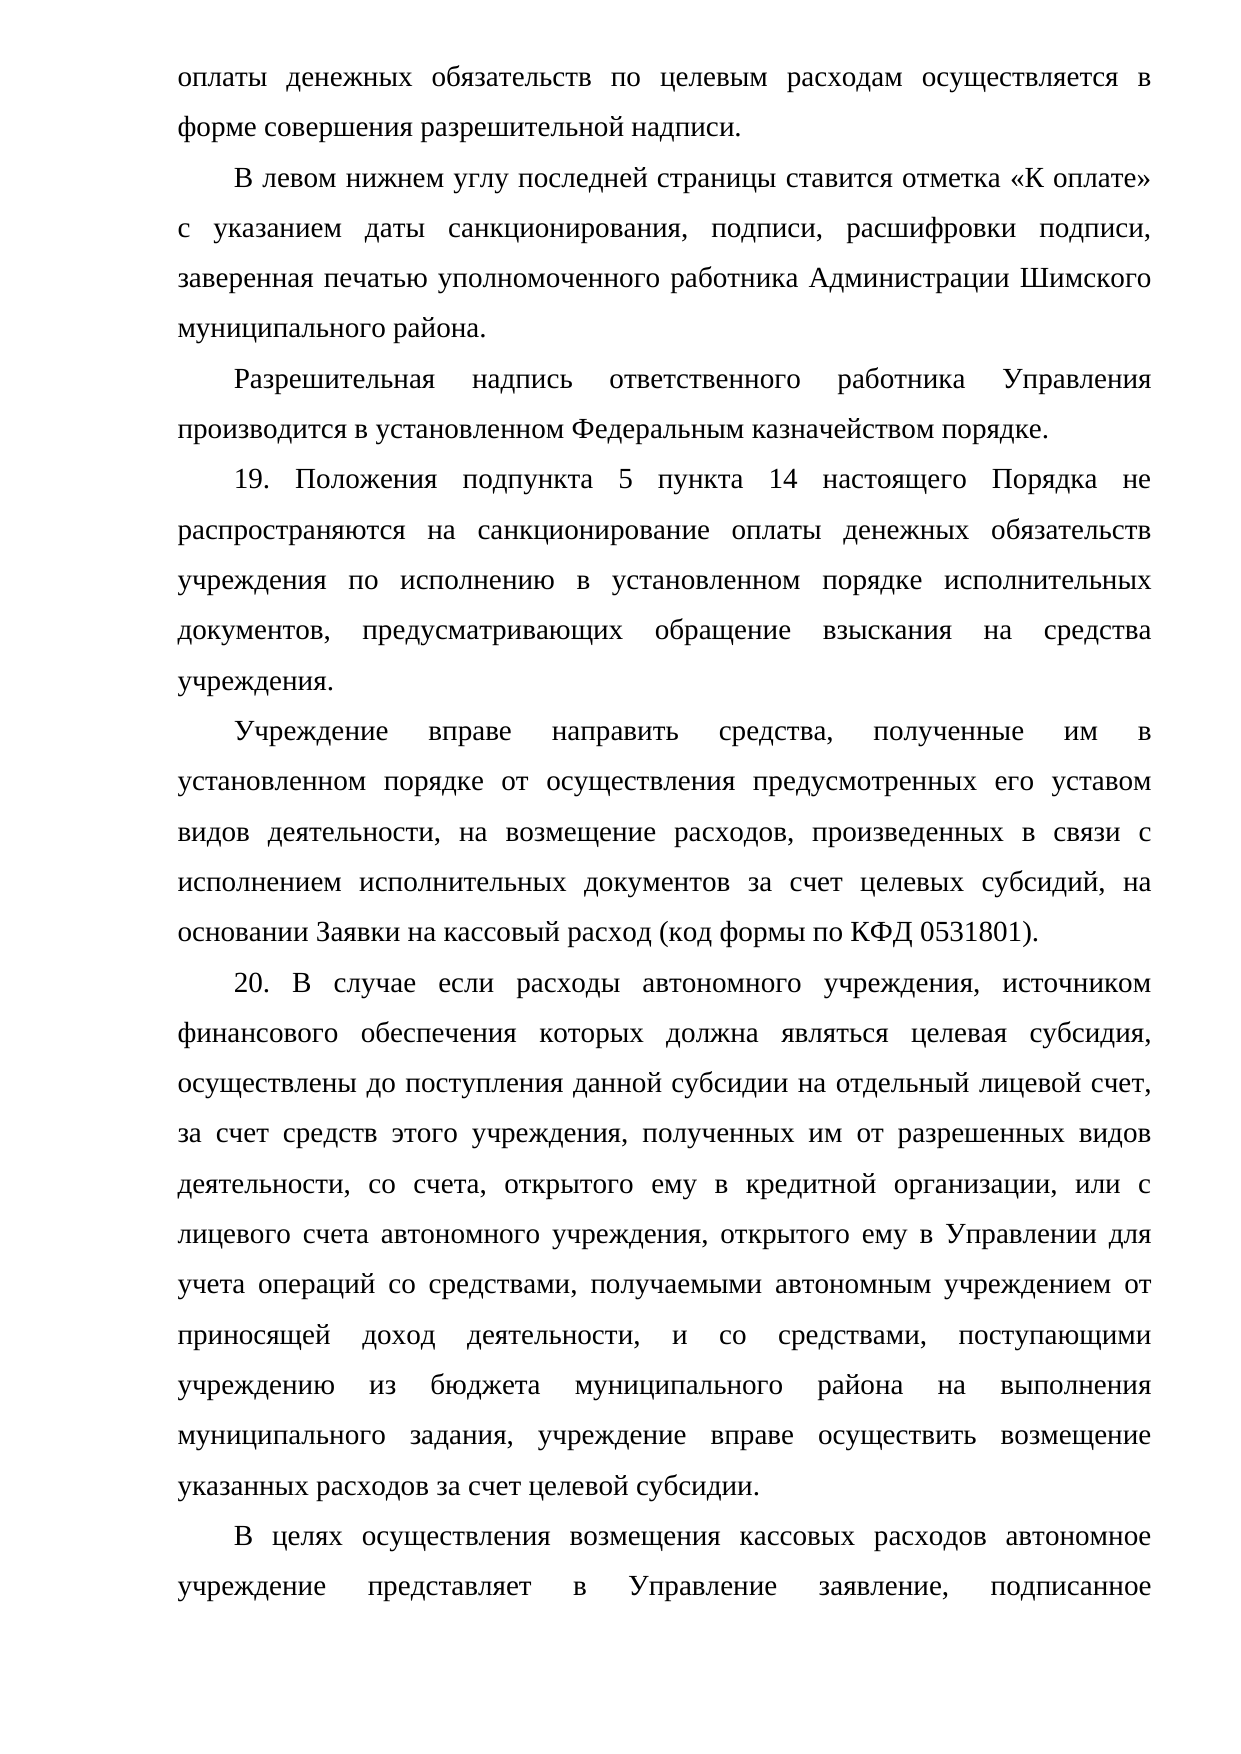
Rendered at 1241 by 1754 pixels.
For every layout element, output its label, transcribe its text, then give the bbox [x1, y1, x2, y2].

title В левом нижнем углу последней страницы ставится отметка «К оплате» с указанием даты санкционирования, подписи, расшифровки подписи, заверенная печатью уполномоченного работника Администрации Шимского муниципального района. [177, 160, 1152, 344]
title 19. Положения подпункта 5 пункта 14 настоящего Порядка не распространяются на санкционирование оплаты денежных обязательств учреждения по исполнению в установленном порядке исполнительных документов, предусматривающих обращение взыскания на средства учреждения. [177, 462, 1152, 696]
title Разрешительная надпись ответственного работника Управления производится в установленном Федеральным казначейством порядке. [177, 361, 1152, 445]
title 20. В случае если расходы автономного учреждения, источником финансового обеспечения которых должна являться целевая субсидия, осуществлены до поступления данной субсидии на отдельный лицевой счет, за счет средств этого учреждения, полученных им от разрешенных видов деятельности, со счета, открытого ему в кредитной организации, или с лицевого счета автономного учреждения, открытого ему в Управлении для учета операций со средствами, получаемыми автономным учреждением от приносящей доход деятельности, и со средствами, поступающими учреждению из бюджета муниципального района на выполнения муниципального задания, учреждение вправе осуществить возмещение указанных расходов за счет целевой субсидии. [177, 965, 1152, 1501]
title Учреждение вправе направить средства, полученные им в установленном порядке от осуществления предусмотренных его уставом видов деятельности, на возмещение расходов, произведенных в связи с исполнением исполнительных документов за счет целевых субсидий, на основании Заявки на кассовый расход (код формы по КФД 0531801). [177, 713, 1152, 948]
